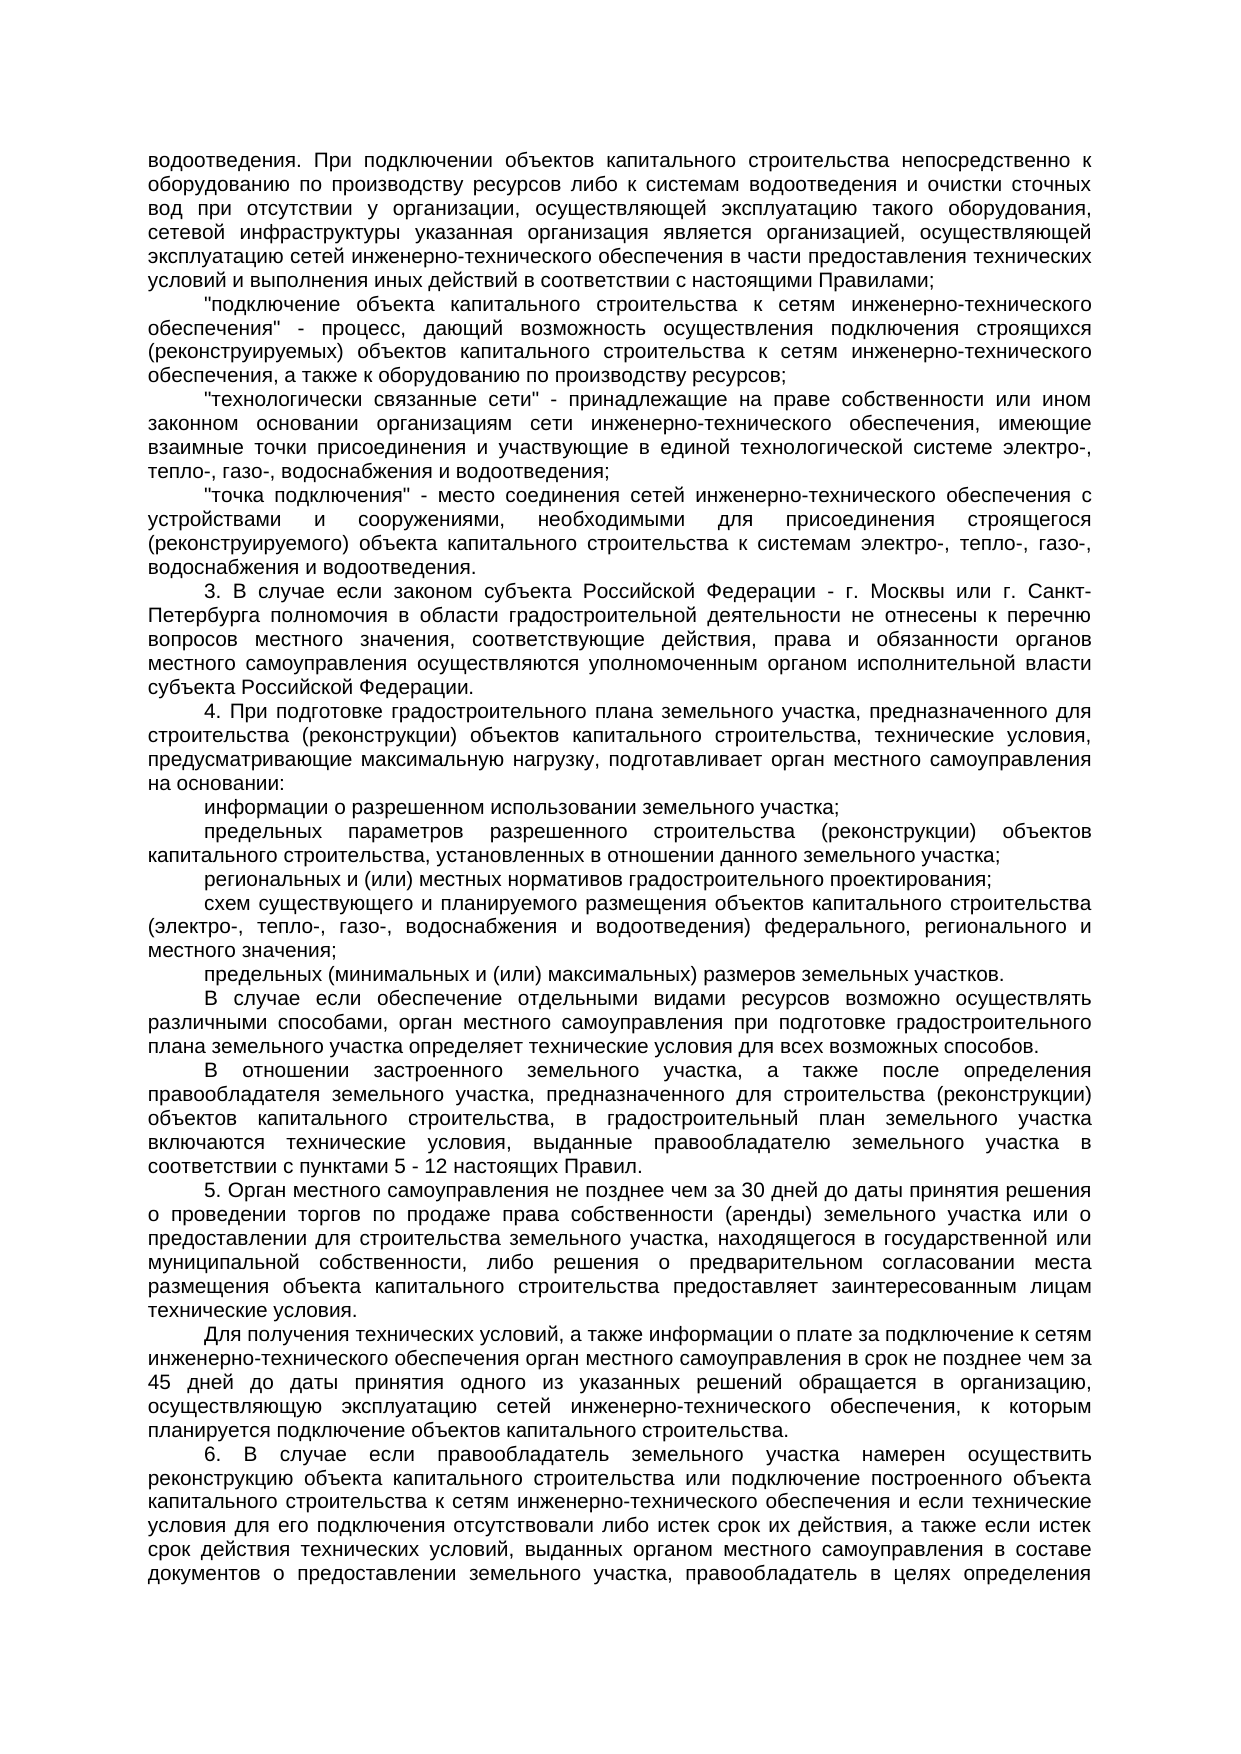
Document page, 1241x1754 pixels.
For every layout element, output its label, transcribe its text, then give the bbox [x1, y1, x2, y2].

text В отношении застроенного земельного участка, а также после определения правообладателя земельного участка, предназначенного для строительства (реконструкции) объектов капитального строительства, в градостроительный план земельного участка включаются технические условия, выданные правообладателю земельного участка в соответствии с пунктами 5 - 12 настоящих Правил. [148, 1058, 1093, 1178]
text 5. Орган местного самоуправления не позднее чем за 30 дней до даты принятия решения о проведении торгов по продаже права собственности (аренды) земельного участка или о предоставлении для строительства земельного участка, находящегося в государственной или муниципальной собственности, либо решения о предварительном согласовании места размещения объекта капитального строительства предоставляет заинтересованным лицам технические условия. [148, 1178, 1093, 1322]
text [148, 1441, 1093, 1585]
text региональных и (или) местных нормативов градостроительного проектирования; [148, 866, 1093, 890]
text 3. В случае если законом субъекта Российской Федерации - г. Москвы или г. Санкт-Петербурга полномочия в области градостроительной деятельности не отнесены к перечню вопросов местного значения, соответствующие действия, права и обязанности органов местного самоуправления осуществляются уполномоченным органом исполнительной власти субъекта Российской Федерации. [148, 579, 1093, 699]
text предельных (минимальных и (или) максимальных) размеров земельных участков. [148, 962, 1093, 986]
text В случае если обеспечение отдельными видами ресурсов возможно осуществлять различными способами, орган местного самоуправления при подготовке градостроительного плана земельного участка определяет технические условия для всех возможных способов. [148, 986, 1093, 1058]
text предельных параметров разрешенного строительства (реконструкции) объектов капитального строительства, установленных в отношении данного земельного участка; [148, 818, 1093, 866]
text информации о разрешенном использовании земельного участка; [148, 794, 1093, 818]
text "точка подключения" - место соединения сетей инженерно-технического обеспечения с устройствами и сооружениями, необходимыми для присоединения строящегося (реконструируемого) объекта капитального строительства к системам электро-, тепло-, газо-, водоснабжения и водоотведения. [148, 483, 1093, 579]
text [148, 148, 1093, 291]
text "технологически связанные сети" - принадлежащие на праве собственности или ином законном основании организациям сети инженерно-технического обеспечения, имеющие взаимные точки присоединения и участвующие в единой технологической системе электро-, тепло-, газо-, водоснабжения и водоотведения; [148, 387, 1093, 483]
text 4. При подготовке градостроительного плана земельного участка, предназначенного для строительства (реконструкции) объектов капитального строительства, технические условия, предусматривающие максимальную нагрузку, подготавливает орган местного самоуправления на основании: [148, 699, 1093, 794]
text схем существующего и планируемого размещения объектов капитального строительства (электро-, тепло-, газо-, водоснабжения и водоотведения) федерального, регионального и местного значения; [148, 890, 1093, 962]
text Для получения технических условий, а также информации о плате за подключение к сетям инженерно-технического обеспечения орган местного самоуправления в срок не позднее чем за 45 дней до даты принятия одного из указанных решений обращается в организацию, осуществляющую эксплуатацию сетей инженерно-технического обеспечения, к которым планируется подключение объектов капитального строительства. [148, 1322, 1093, 1441]
text "подключение объекта капитального строительства к сетям инженерно-технического обеспечения" - процесс, дающий возможность осуществления подключения строящихся (реконструируемых) объектов капитального строительства к сетям инженерно-технического обеспечения, а также к оборудованию по производству ресурсов; [148, 291, 1093, 387]
